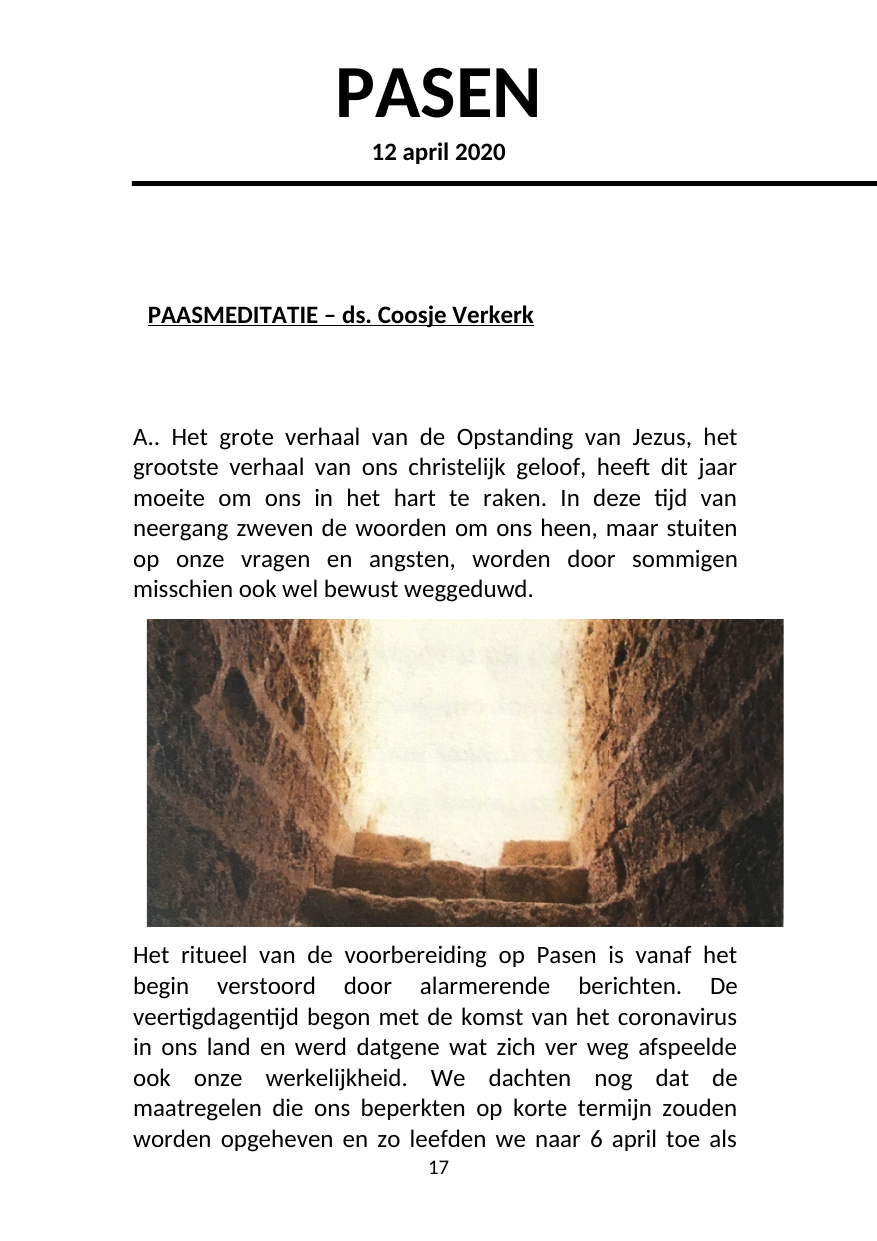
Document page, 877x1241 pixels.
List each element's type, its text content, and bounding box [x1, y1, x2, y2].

text A.. Het grote verhaal van de Opstanding van Jezus, het grootste verhaal van ons christelijk geloof, heeft dit jaar moeite om ons in het hart te raken. In deze tijd van neergang zweven de woorden om ons heen, maar stuiten op onze vragen en angsten, worden door sommigen misschien ook wel bewust weggeduwd. [133, 421, 738, 604]
text PASEN [148, 44, 729, 136]
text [133, 604, 738, 1153]
text 12 april 2020 [148, 136, 729, 166]
text PAASMEDITATIE – ds. Coosje Verkerk [148, 299, 729, 329]
picture [146, 619, 784, 935]
